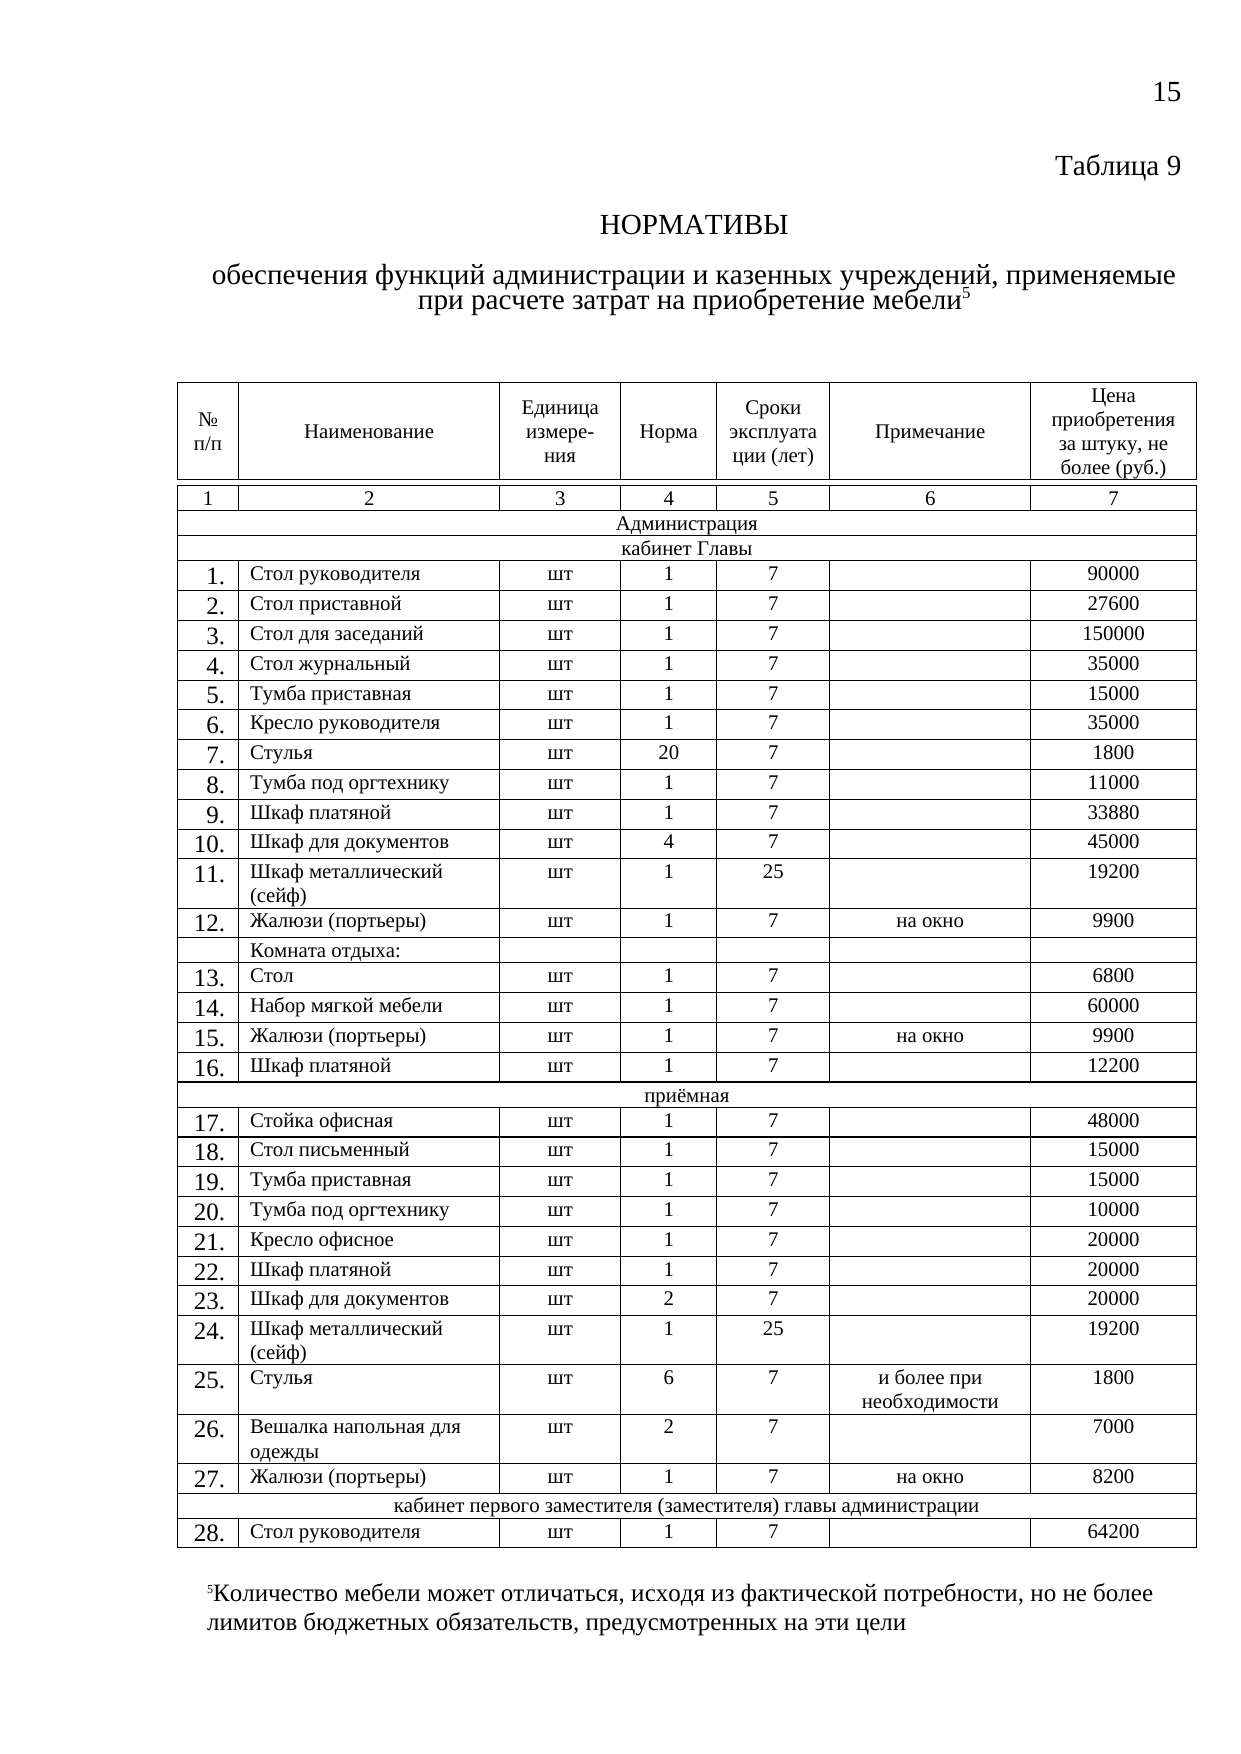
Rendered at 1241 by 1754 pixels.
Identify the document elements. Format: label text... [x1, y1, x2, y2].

table_cell 1 [621, 591, 716, 620]
table_cell [178, 1167, 238, 1196]
table_cell [830, 1108, 1030, 1136]
table_cell шт [500, 1365, 620, 1413]
table_cell Стойка офисная [239, 1108, 499, 1136]
table_cell шт [500, 681, 620, 709]
table_cell Стол для заседаний [239, 621, 499, 650]
table_cell [178, 1197, 238, 1226]
table_cell Стол журнальный [239, 651, 499, 679]
table_cell [178, 938, 238, 962]
table_cell [178, 591, 238, 620]
table_header 3 [500, 486, 620, 510]
table_cell Шкаф платяной [239, 1053, 499, 1081]
table_header Цена приобретения за штуку, не более (руб.) [1031, 383, 1196, 479]
table_cell 20 [621, 740, 716, 769]
table_cell 7 [717, 1257, 829, 1285]
table_cell 7 [717, 1138, 829, 1166]
table_header 6 [830, 486, 1030, 510]
table_cell шт [500, 1464, 620, 1492]
table_cell 7 [717, 993, 829, 1022]
table_cell 9900 [1031, 1023, 1196, 1052]
table_header № п/п [178, 383, 238, 479]
table_cell 1 [621, 1227, 716, 1256]
table_cell [178, 1316, 238, 1364]
table_cell Стол руководителя [239, 1519, 499, 1547]
table_cell [178, 1519, 238, 1547]
table_cell [178, 830, 238, 858]
table_cell шт [500, 1519, 620, 1547]
table_cell 1 [621, 770, 716, 799]
table_cell 1 [621, 1023, 716, 1052]
table_cell [178, 1464, 238, 1492]
table_cell 11000 [1031, 770, 1196, 799]
table_cell шт [500, 770, 620, 799]
table_cell 7 [717, 561, 829, 590]
table_cell [178, 1286, 238, 1315]
table_cell 7 [717, 1053, 829, 1081]
table_cell Жалюзи (портьеры) [239, 1464, 499, 1492]
table_cell Жалюзи (портьеры) [239, 909, 499, 937]
table_cell [830, 963, 1030, 992]
table_cell [830, 859, 1030, 907]
table_cell 9900 [1031, 909, 1196, 937]
table_cell 12200 [1031, 1053, 1196, 1081]
table_cell шт [500, 1053, 620, 1081]
table_cell шт [500, 859, 620, 907]
table_cell 7 [717, 1197, 829, 1226]
table_cell 1 [621, 681, 716, 709]
table_cell 7 [717, 909, 829, 937]
table_cell шт [500, 1257, 620, 1285]
table_cell [830, 770, 1030, 799]
table_cell шт [500, 1138, 620, 1166]
text обеспечения функций администрации и казенных учреждений, применяемые при расчете затрат на приобретение мебели [207, 265, 1181, 315]
table_cell [830, 681, 1030, 709]
table_cell 7 [717, 591, 829, 620]
table_cell шт [500, 800, 620, 828]
table_cell [830, 1053, 1030, 1081]
table_cell Кресло руководителя [239, 710, 499, 739]
table_cell Комната отдыха: [239, 938, 499, 962]
table_header 4 [621, 486, 716, 510]
table_cell Кресло офисное [239, 1227, 499, 1256]
table_cell шт [500, 1197, 620, 1226]
table_cell 2 [621, 1286, 716, 1315]
table_cell 7 [717, 1464, 829, 1492]
table_cell 20000 [1031, 1227, 1196, 1256]
table_cell 7 [717, 1023, 829, 1052]
table_cell 7 [717, 830, 829, 858]
table_cell 1800 [1031, 740, 1196, 769]
table_cell Администрация [178, 511, 1196, 535]
table_cell [830, 1286, 1030, 1315]
table_cell шт [500, 1286, 620, 1315]
table_cell [500, 938, 620, 962]
table_header Примечание [830, 383, 1030, 479]
table_cell кабинет Главы [178, 536, 1196, 560]
table_cell 1 [621, 1053, 716, 1081]
table_cell [178, 621, 238, 650]
table_cell шт [500, 830, 620, 858]
table_cell Вешалка напольная для одежды [239, 1415, 499, 1463]
table_cell 7 [717, 1286, 829, 1315]
table_cell 1 [621, 909, 716, 937]
table_cell 7 [717, 1227, 829, 1256]
table_cell 35000 [1031, 651, 1196, 679]
table_cell 150000 [1031, 621, 1196, 650]
table_cell [830, 993, 1030, 1022]
table_cell 1 [621, 561, 716, 590]
table_header Наименование [239, 383, 499, 479]
table_cell 35000 [1031, 710, 1196, 739]
table_cell Шкаф металлический (сейф) [239, 1316, 499, 1364]
table_cell Стол приставной [239, 591, 499, 620]
table_cell Набор мягкой мебели [239, 993, 499, 1022]
table_cell [178, 710, 238, 739]
table_cell 27600 [1031, 591, 1196, 620]
table_cell Тумба приставная [239, 1167, 499, 1196]
table_cell 33880 [1031, 800, 1196, 828]
table_cell [178, 859, 238, 907]
table_cell 1 [621, 1316, 716, 1364]
table_cell шт [500, 963, 620, 992]
table_cell 1 [621, 1257, 716, 1285]
table_cell [178, 1108, 238, 1136]
table_header 7 [1031, 486, 1196, 510]
table_cell 7 [717, 1519, 829, 1547]
table_cell [830, 1257, 1030, 1285]
table_cell 25 [717, 859, 829, 907]
table_cell [830, 800, 1030, 828]
table_cell шт [500, 561, 620, 590]
table_cell шт [500, 710, 620, 739]
table_cell [830, 591, 1030, 620]
table_cell Жалюзи (портьеры) [239, 1023, 499, 1052]
table_cell на окно [830, 1023, 1030, 1052]
table_cell 60000 [1031, 993, 1196, 1022]
table_cell [830, 1316, 1030, 1364]
table_cell [178, 993, 238, 1022]
table_cell 45000 [1031, 830, 1196, 858]
table_cell шт [500, 1227, 620, 1256]
table_cell [178, 740, 238, 769]
table_cell шт [500, 1023, 620, 1052]
table_cell [830, 1167, 1030, 1196]
table_cell 19200 [1031, 1316, 1196, 1364]
table_cell шт [500, 651, 620, 679]
table_cell и более при необходимости [830, 1365, 1030, 1413]
table_cell шт [500, 1108, 620, 1136]
table_cell [178, 681, 238, 709]
table_cell Шкаф платяной [239, 1257, 499, 1285]
table_cell 10000 [1031, 1197, 1196, 1226]
table_header 2 [239, 486, 499, 510]
table_cell Тумба под оргтехнику [239, 1197, 499, 1226]
table_cell Шкаф для документов [239, 1286, 499, 1315]
table_cell 1 [621, 710, 716, 739]
table_cell 7 [717, 740, 829, 769]
table_cell 7 [717, 681, 829, 709]
table_cell 1 [621, 651, 716, 679]
table_cell шт [500, 1167, 620, 1196]
table_cell 7000 [1031, 1415, 1196, 1463]
table_cell [178, 1415, 238, 1463]
table_cell шт [500, 621, 620, 650]
table_cell [830, 621, 1030, 650]
table_cell 7 [717, 1365, 829, 1413]
table_cell Стулья [239, 740, 499, 769]
table_cell [830, 561, 1030, 590]
table_cell [178, 1227, 238, 1256]
table_cell на окно [830, 1464, 1030, 1492]
table_cell на окно [830, 909, 1030, 937]
table_cell шт [500, 1316, 620, 1364]
table_cell [830, 651, 1030, 679]
table_cell 48000 [1031, 1108, 1196, 1136]
table_cell [178, 963, 238, 992]
table_cell 1 [621, 621, 716, 650]
table_cell 1 [621, 1519, 716, 1547]
text НОРМАТИВЫ [207, 215, 1181, 240]
table_cell Стол письменный [239, 1138, 499, 1166]
table_cell 1 [621, 1167, 716, 1196]
table_cell 7 [717, 1167, 829, 1196]
table_cell [178, 1365, 238, 1413]
table_header Единица измере-ния [500, 383, 620, 479]
table_cell 20000 [1031, 1286, 1196, 1315]
table_cell [178, 909, 238, 937]
table_cell Стулья [239, 1365, 499, 1413]
table_cell [178, 1138, 238, 1166]
table_cell Шкаф для документов [239, 830, 499, 858]
table_cell Тумба приставная [239, 681, 499, 709]
table_cell 25 [717, 1316, 829, 1364]
table_cell 1 [621, 800, 716, 828]
table_cell 15000 [1031, 1138, 1196, 1166]
table_cell Стол [239, 963, 499, 992]
table_cell шт [500, 591, 620, 620]
table_cell кабинет первого заместителя (заместителя) главы администрации [178, 1494, 1196, 1517]
table_cell [830, 1197, 1030, 1226]
table_cell [830, 1415, 1030, 1463]
table_cell 1 [621, 993, 716, 1022]
table_cell 7 [717, 710, 829, 739]
table_cell [178, 800, 238, 828]
table_cell шт [500, 993, 620, 1022]
table_cell 1800 [1031, 1365, 1196, 1413]
table_cell 8200 [1031, 1464, 1196, 1492]
table_cell 6800 [1031, 963, 1196, 992]
table_cell 20000 [1031, 1257, 1196, 1285]
table_cell [830, 1227, 1030, 1256]
table_cell шт [500, 1415, 620, 1463]
table_cell 7 [717, 770, 829, 799]
table_cell Шкаф металлический (сейф) [239, 859, 499, 907]
table_cell [830, 740, 1030, 769]
table_header 5 [717, 486, 829, 510]
table_cell 1 [621, 1197, 716, 1226]
table_cell [178, 1023, 238, 1052]
table_cell приёмная [178, 1083, 1196, 1107]
text Таблица 9 [207, 148, 1181, 181]
table_cell шт [500, 909, 620, 937]
table_cell 1 [621, 1464, 716, 1492]
table_cell [830, 1138, 1030, 1166]
table_cell 64200 [1031, 1519, 1196, 1547]
table_cell 1 [621, 1108, 716, 1136]
table_cell 90000 [1031, 561, 1196, 590]
table_cell 4 [621, 830, 716, 858]
table_cell [621, 938, 716, 962]
table_header Норма [621, 383, 716, 479]
table_cell 15000 [1031, 1167, 1196, 1196]
table_cell 7 [717, 621, 829, 650]
table_cell [178, 1257, 238, 1285]
table_cell Тумба под оргтехнику [239, 770, 499, 799]
table_cell [717, 938, 829, 962]
table_cell 19200 [1031, 859, 1196, 907]
table_cell [830, 1519, 1030, 1547]
table_cell [830, 830, 1030, 858]
table_cell [1031, 938, 1196, 962]
table_cell 7 [717, 800, 829, 828]
table_cell 7 [717, 1415, 829, 1463]
table_cell [178, 561, 238, 590]
table_cell 7 [717, 1108, 829, 1136]
table_cell шт [500, 740, 620, 769]
table_cell Шкаф платяной [239, 800, 499, 828]
table_cell 1 [621, 859, 716, 907]
table_cell 15000 [1031, 681, 1196, 709]
table_header 1 [178, 486, 238, 510]
table_cell 7 [717, 651, 829, 679]
table_cell [178, 770, 238, 799]
table_cell 6 [621, 1365, 716, 1413]
table_cell [178, 651, 238, 679]
table_cell [830, 938, 1030, 962]
table_cell Стол руководителя [239, 561, 499, 590]
table_cell 1 [621, 1138, 716, 1166]
table_cell 7 [717, 963, 829, 992]
table_cell [830, 710, 1030, 739]
table_cell 2 [621, 1415, 716, 1463]
table_cell [178, 1053, 238, 1081]
table_header Сроки эксплуатации (лет) [717, 383, 829, 479]
table_cell 1 [621, 963, 716, 992]
